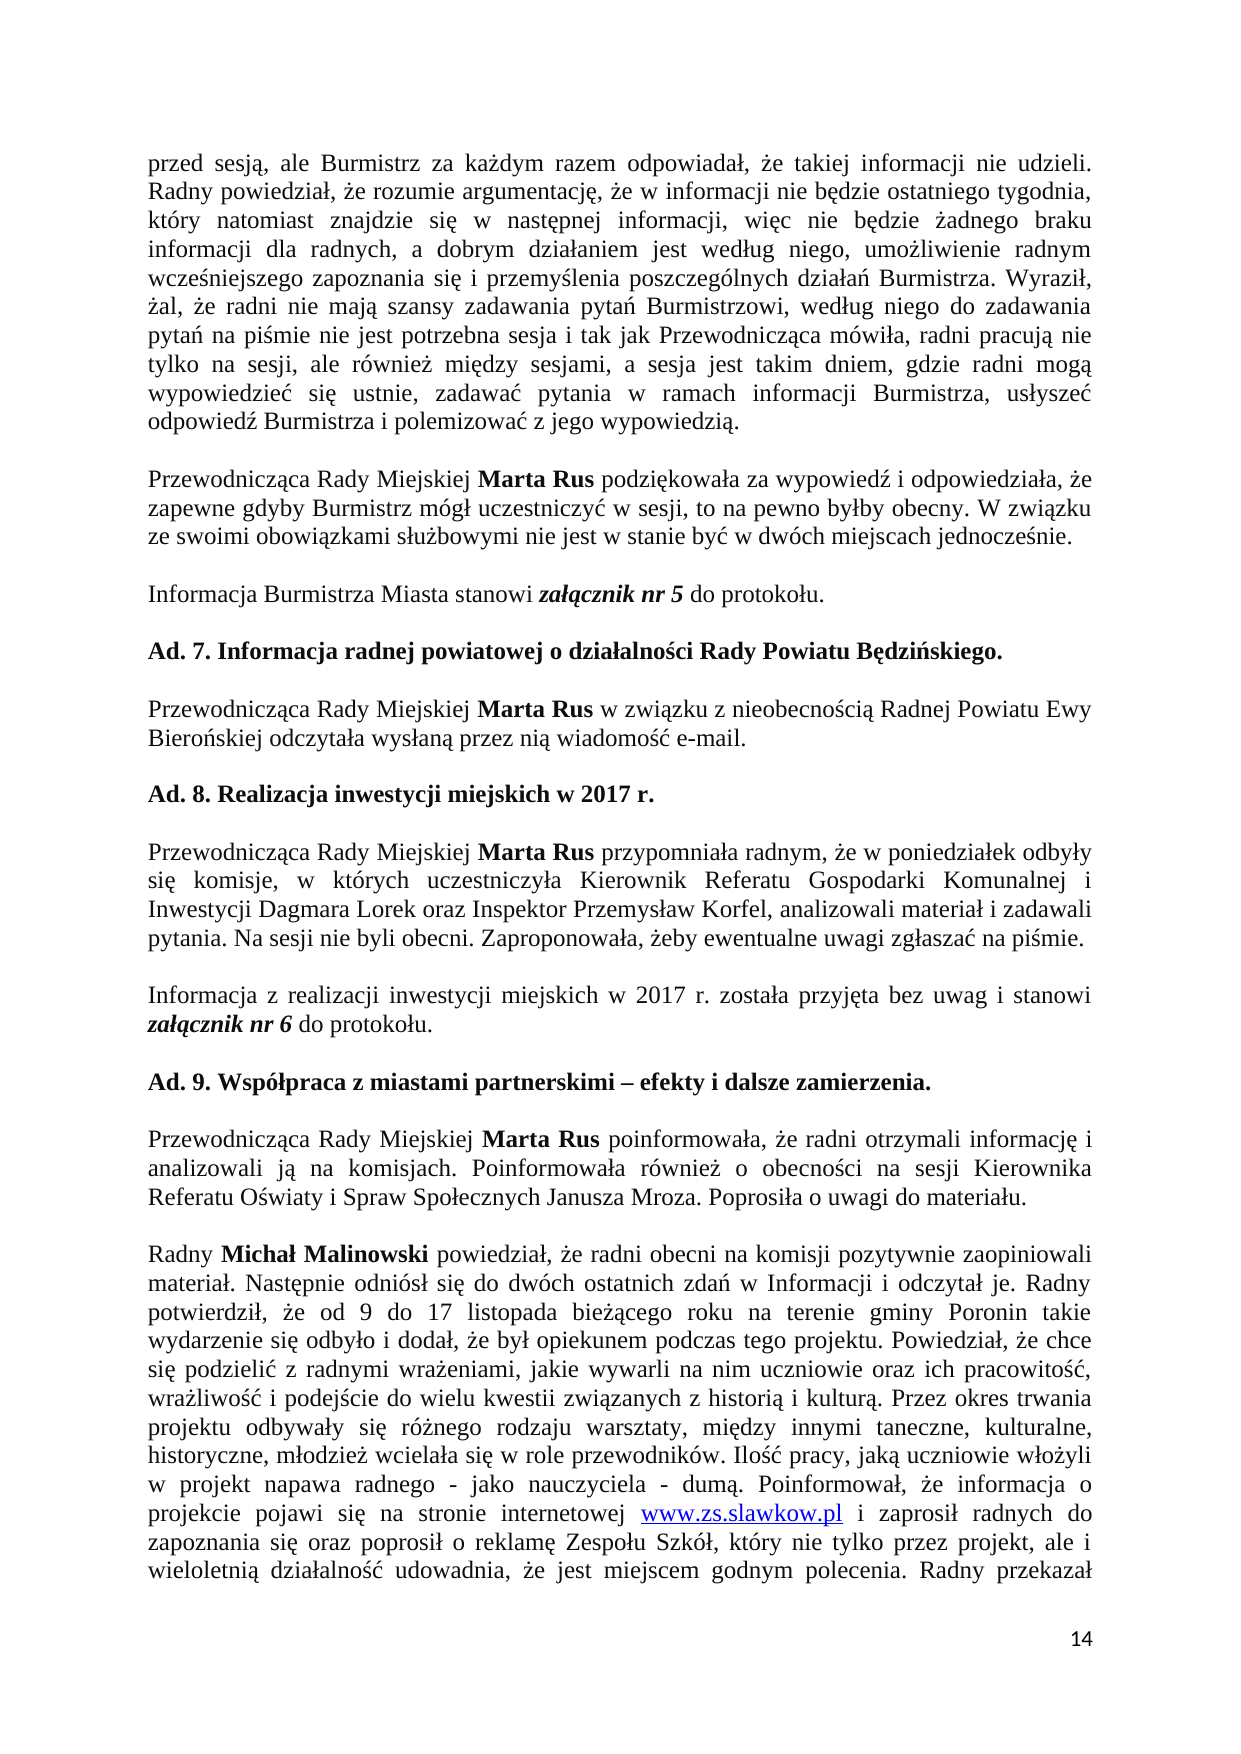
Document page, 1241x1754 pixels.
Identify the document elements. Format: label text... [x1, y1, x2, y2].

text Informacja z realizacji inwestycji miejskich w 2017 r. została przyjęta bez uwag i stanowi załącznik nr 6 do protokołu. [148, 981, 1093, 1038]
text Ad. 9. Współpraca z miastami partnerskimi – efekty i dalsze zamierzenia. [148, 1067, 1093, 1096]
text Informacja Burmistrza Miasta stanowi załącznik nr 5 do protokołu. [148, 579, 1093, 608]
text Przewodnicząca Rady Miejskiej Marta Rus w związku z nieobecnością Radnej Powiatu Ewy Bierońskiej odczytała wysłaną przez nią wiadomość e-mail. [148, 694, 1093, 751]
text Ad. 8. Realizacja inwestycji miejskich w 2017 r. [148, 779, 1093, 808]
text Przewodnicząca Rady Miejskiej Marta Rus podziękowała za wypowiedź i odpowiedziała, że zapewne gdyby Burmistrz mógł uczestniczyć w sesji, to na pewno byłby obecny. W związku ze swoimi obowiązkami służbowymi nie jest w stanie być w dwóch miejscach jednocześnie. [148, 464, 1093, 550]
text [148, 148, 1093, 435]
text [148, 1239, 1093, 1584]
text Ad. 7. Informacja radnej powiatowej o działalności Rady Powiatu Będzińskiego. [148, 636, 1093, 665]
text Przewodnicząca Rady Miejskiej Marta Rus przypomniała radnym, że w poniedziałek odbyły się komisje, w których uczestniczyła Kierownik Referatu Gospodarki Komunalnej i Inwestycji Dagmara Lorek oraz Inspektor Przemysław Korfel, analizowali materiał i zadawali pytania. Na sesji nie byli obecni. Zaproponowała, żeby ewentualne uwagi zgłaszać na piśmie. [148, 837, 1093, 952]
text Przewodnicząca Rady Miejskiej Marta Rus poinformowała, że radni otrzymali informację i analizowali ją na komisjach. Poinformowała również o obecności na sesji Kierownika Referatu Oświaty i Spraw Społecznych Janusza Mroza. Poprosiła o uwagi do materiału. [148, 1124, 1093, 1211]
